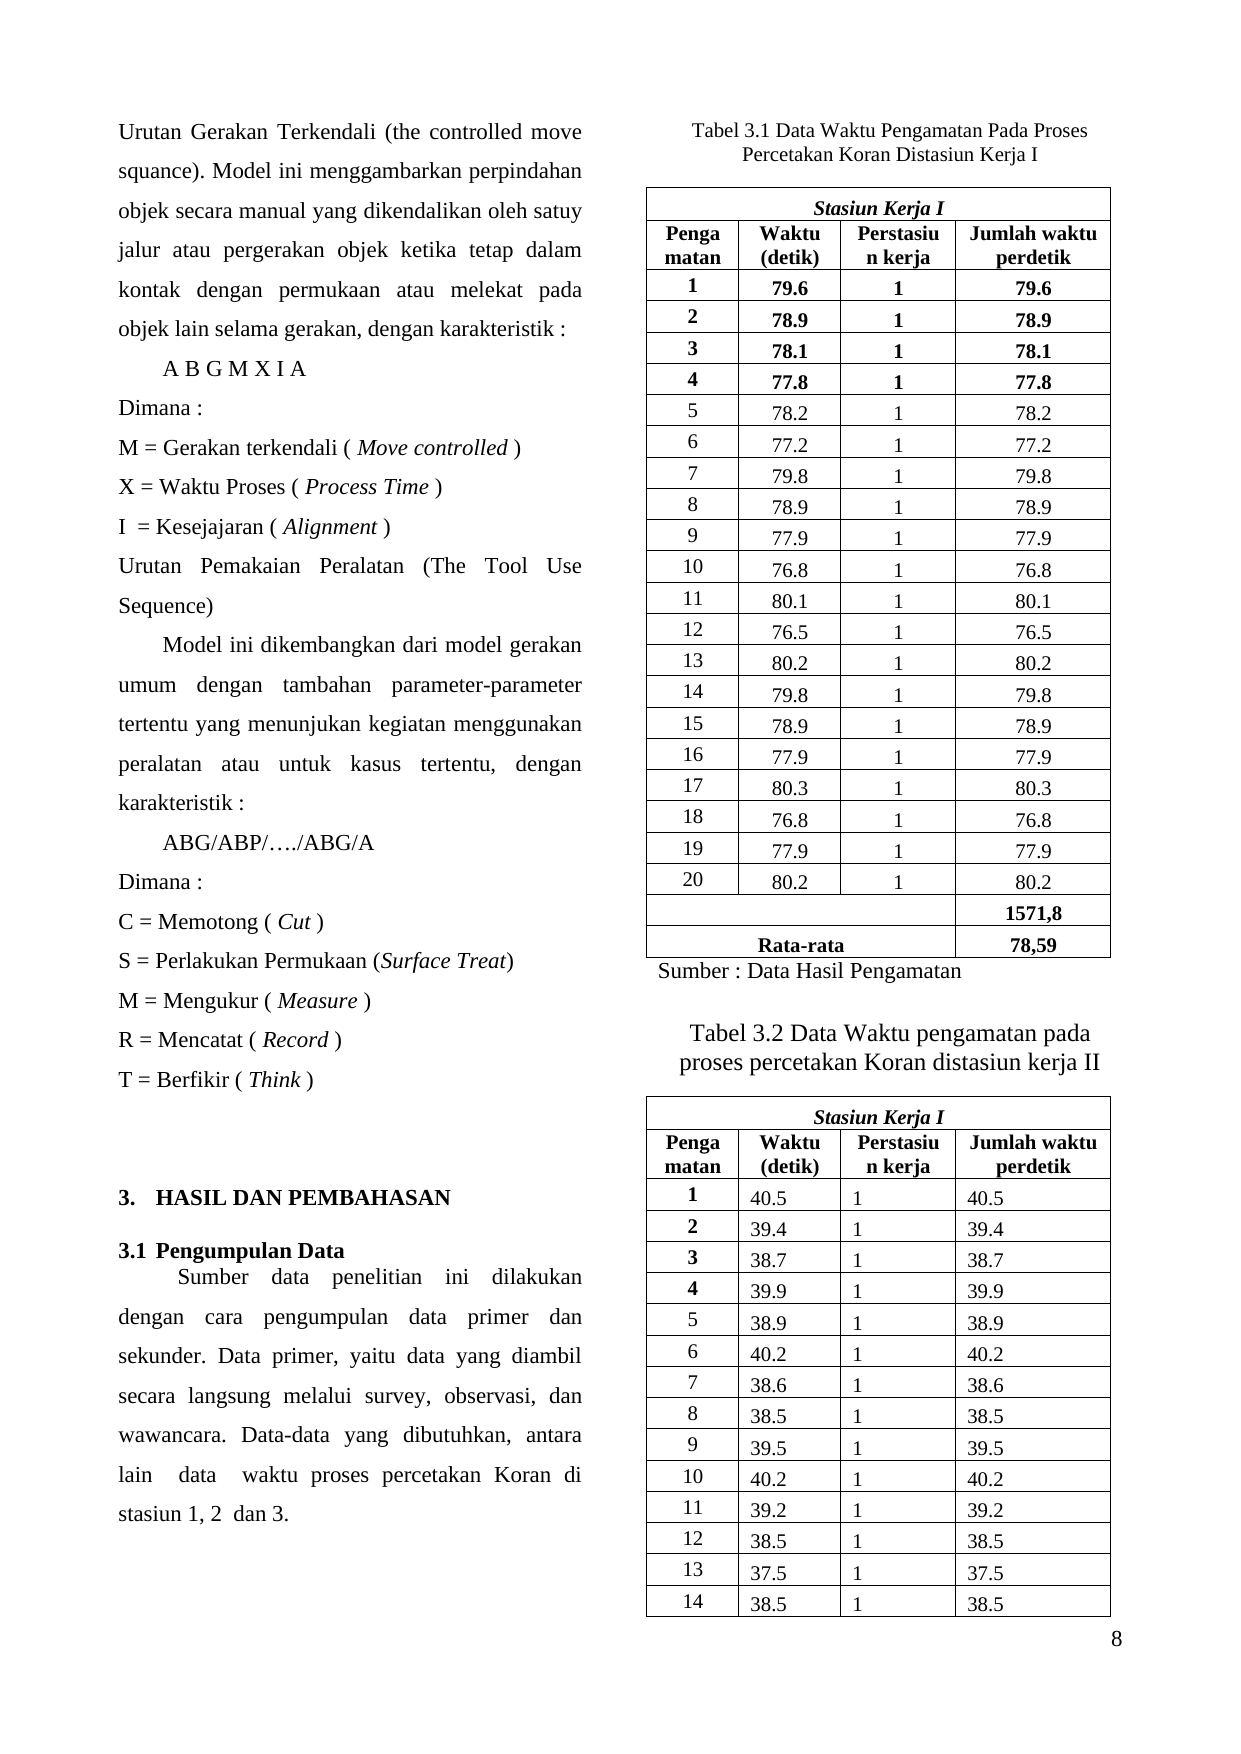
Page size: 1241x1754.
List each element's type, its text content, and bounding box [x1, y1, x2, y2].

table_cell 80.2 [956, 864, 1110, 894]
table_cell 77.9 [739, 833, 840, 863]
table_cell 76.8 [956, 551, 1110, 582]
table_cell 1 [841, 301, 955, 332]
table_cell 37.5 [956, 1554, 1110, 1584]
table_cell 1 [841, 270, 955, 300]
table_cell 1 [841, 1179, 955, 1209]
table_cell 76.8 [739, 551, 840, 582]
table_cell 39.9 [956, 1273, 1110, 1303]
table_cell 80.1 [739, 583, 840, 613]
table_cell 17 [647, 770, 738, 800]
table_cell Jumlah waktu perdetik [956, 1130, 1110, 1178]
table_cell 77.9 [956, 833, 1110, 863]
table_header Stasiun Kerja I [647, 1097, 1110, 1129]
table_cell Waktu (detik) [739, 221, 840, 269]
table_cell 77.9 [739, 520, 840, 550]
table_cell 8 [647, 489, 738, 519]
table_cell 5 [647, 1304, 738, 1334]
table_cell 76.8 [739, 801, 840, 832]
table_cell 79.8 [739, 458, 840, 488]
table_cell 1 [841, 864, 955, 894]
table_cell 1 [841, 1304, 955, 1334]
table_cell 79.8 [739, 676, 840, 707]
table_cell Waktu (detik) [739, 1130, 840, 1178]
table_cell 1 [841, 833, 955, 863]
table_cell 80.2 [739, 645, 840, 675]
table_cell 8 [647, 1398, 738, 1428]
table_cell 38.5 [739, 1398, 840, 1428]
table_cell 38.6 [956, 1367, 1110, 1397]
table_cell 1 [841, 1492, 955, 1522]
table_cell 2 [647, 301, 738, 332]
table_cell 78.9 [956, 301, 1110, 332]
list Urutan Pemakaian Peralatan (The Tool Use Sequence) [118, 552, 583, 618]
table_cell 1 [841, 1367, 955, 1397]
table_cell 12 [647, 1523, 738, 1553]
table_cell 78.1 [956, 333, 1110, 363]
table_cell 1 [841, 1523, 955, 1553]
table_cell 78.1 [739, 333, 840, 363]
table_cell 39.5 [739, 1429, 840, 1459]
table_cell 10 [647, 551, 738, 582]
table_cell 1 [841, 676, 955, 707]
table_cell 6 [647, 1336, 738, 1366]
table_cell 13 [647, 1554, 738, 1584]
table_cell 39.5 [956, 1429, 1110, 1459]
table_cell 79.6 [956, 270, 1110, 300]
table_cell 7 [647, 1367, 738, 1397]
list I = Kesejajaran ( Alignment ) [118, 513, 583, 539]
table_cell 1 [841, 708, 955, 738]
table_cell 38.5 [956, 1398, 1110, 1428]
table_cell 76.8 [956, 801, 1110, 832]
table_cell 38.5 [956, 1586, 1110, 1616]
table_cell 77.9 [956, 739, 1110, 769]
list Pengumpulan Data [118, 1237, 583, 1263]
table_cell 78.9 [956, 708, 1110, 738]
table_cell 1 [841, 458, 955, 488]
table_cell 1 [841, 1429, 955, 1459]
table_cell Perstasiun kerja [841, 221, 955, 269]
text Tabel 3.2 Data Waktu pengamatan pada proses percetakan Koran distasiun kerja II [658, 1018, 1122, 1075]
table_cell 9 [647, 1429, 738, 1459]
table_cell 37.5 [739, 1554, 840, 1584]
table_cell 77.9 [739, 739, 840, 769]
table_cell 40.2 [739, 1461, 840, 1491]
list C = Memotong ( Cut ) [118, 908, 583, 934]
table_cell 1 [841, 645, 955, 675]
table_cell 78.9 [739, 301, 840, 332]
table_cell Jumlah waktu perdetik [956, 221, 1110, 269]
table_cell 1 [647, 270, 738, 300]
table_cell 80.1 [956, 583, 1110, 613]
table_cell 14 [647, 676, 738, 707]
table_cell 79.8 [956, 676, 1110, 707]
table_cell 2 [647, 1211, 738, 1241]
table_cell 38.9 [739, 1304, 840, 1334]
table_cell 78.2 [956, 395, 1110, 425]
table_cell 40.5 [956, 1179, 1110, 1209]
table_cell 1 [841, 426, 955, 457]
table_cell 4 [647, 1273, 738, 1303]
table_cell 13 [647, 645, 738, 675]
table_cell 1 [841, 1273, 955, 1303]
table_cell 1 [841, 1461, 955, 1491]
table_cell 76.5 [739, 614, 840, 644]
table_cell 78.9 [739, 489, 840, 519]
table_cell 1 [841, 1211, 955, 1241]
table_cell 18 [647, 801, 738, 832]
list HASIL DAN PEMBAHASAN [118, 1184, 583, 1211]
table_cell 77.2 [956, 426, 1110, 457]
table_cell 9 [647, 520, 738, 550]
table_cell 3 [647, 333, 738, 363]
table_cell Rata-rata [647, 926, 955, 957]
table_cell 77.8 [956, 364, 1110, 394]
table_cell 80.2 [956, 645, 1110, 675]
table_cell 1 [841, 364, 955, 394]
table_cell 1 [841, 551, 955, 582]
table_cell 19 [647, 833, 738, 863]
table_cell 16 [647, 739, 738, 769]
table_cell 38.5 [739, 1586, 840, 1616]
table_cell 1 [841, 1398, 955, 1428]
table_cell 39.4 [739, 1211, 840, 1241]
table_cell 38.6 [739, 1367, 840, 1397]
text Sumber data penelitian ini dilakukan dengan cara pengumpulan data primer dan sekunder. Data primer, yaitu data yang diambil secara langsung melalui survey, observasi, dan wawancara. Data-data yang dibutuhkan, antara lain data waktu proses percetakan Koran di stasiun 1, 2 dan 3. [118, 1263, 583, 1526]
table_cell 1 [841, 1242, 955, 1272]
table_cell 11 [647, 1492, 738, 1522]
table_cell [647, 895, 955, 925]
table_cell 80.3 [956, 770, 1110, 800]
table_cell 10 [647, 1461, 738, 1491]
table_cell 39.2 [739, 1492, 840, 1522]
text Sumber : Data Hasil Pengamatan [658, 958, 1122, 984]
table_cell 40.2 [956, 1461, 1110, 1491]
list Dimana : [118, 868, 583, 894]
table_cell 1571,8 [956, 895, 1110, 925]
table_cell 1 [841, 489, 955, 519]
table_cell 39.4 [956, 1211, 1110, 1241]
table_cell 79.6 [739, 270, 840, 300]
list M = Mengukur ( Measure ) [118, 987, 583, 1013]
table_cell 7 [647, 458, 738, 488]
table_cell 78.9 [739, 708, 840, 738]
table_cell 80.3 [739, 770, 840, 800]
table_cell 38.7 [956, 1242, 1110, 1272]
table_cell 1 [841, 801, 955, 832]
table_cell 11 [647, 583, 738, 613]
list ABG/ABP/…./ABG/A [118, 829, 583, 855]
table_cell 5 [647, 395, 738, 425]
table_cell 78.9 [956, 489, 1110, 519]
table_cell 80.2 [739, 864, 840, 894]
table_cell 4 [647, 364, 738, 394]
table_cell 1 [841, 333, 955, 363]
table_cell 20 [647, 864, 738, 894]
table_cell 39.2 [956, 1492, 1110, 1522]
table_cell Perstasiun kerja [841, 1130, 955, 1178]
table_cell 1 [841, 583, 955, 613]
table_cell 38.7 [739, 1242, 840, 1272]
table_cell 78.2 [739, 395, 840, 425]
table_cell 1 [841, 1586, 955, 1616]
table_cell 38.5 [956, 1523, 1110, 1553]
list A B G M X I A [118, 355, 583, 381]
table_cell Pengamatan [647, 221, 738, 269]
table_cell Pengamatan [647, 1130, 738, 1178]
table_cell 77.8 [739, 364, 840, 394]
table_cell 77.9 [956, 520, 1110, 550]
table_header Stasiun Kerja I [647, 188, 1110, 220]
list R = Mencatat ( Record ) [118, 1026, 583, 1052]
table_cell 1 [841, 1336, 955, 1366]
table_cell 1 [841, 739, 955, 769]
table_cell 39.9 [739, 1273, 840, 1303]
table_cell 79.8 [956, 458, 1110, 488]
list Dimana : [118, 394, 583, 421]
table_cell 1 [841, 520, 955, 550]
list M = Gerakan terkendali ( Move controlled ) [118, 434, 583, 460]
table_cell 78,59 [956, 926, 1110, 957]
table_cell 1 [841, 770, 955, 800]
table_cell 40.2 [739, 1336, 840, 1366]
table_cell 40.5 [739, 1179, 840, 1209]
list X = Waktu Proses ( Process Time ) [118, 473, 583, 500]
table_cell 1 [647, 1179, 738, 1209]
table_cell 1 [841, 1554, 955, 1584]
list T = Berfikir ( Think ) [118, 1066, 583, 1092]
table_cell 77.2 [739, 426, 840, 457]
list S = Perlakukan Permukaan (Surface Treat) [118, 947, 583, 973]
table_cell 40.2 [956, 1336, 1110, 1366]
table_cell 12 [647, 614, 738, 644]
list Model ini dikembangkan dari model gerakan umum dengan tambahan parameter-parameter tertentu yang menunjukan kegiatan menggunakan peralatan atau untuk kasus tertentu, dengan karakteristik : [118, 631, 583, 816]
table_cell 1 [841, 395, 955, 425]
table_cell 14 [647, 1586, 738, 1616]
table_cell 15 [647, 708, 738, 738]
table_cell 38.5 [739, 1523, 840, 1553]
text Tabel 3.1 Data Waktu Pengamatan Pada Proses Percetakan Koran Distasiun Kerja I [658, 118, 1122, 166]
table_cell 38.9 [956, 1304, 1110, 1334]
table_cell 3 [647, 1242, 738, 1272]
table_cell 76.5 [956, 614, 1110, 644]
list Urutan Gerakan Terkendali (the controlled move squance). Model ini menggambarkan perpindahan objek secara manual yang dikendalikan oleh satuy jalur atau pergerakan objek ketika tetap dalam kontak dengan permukaan atau melekat pada objek lain selama gerakan, dengan karakteristik : [118, 118, 583, 342]
table_cell 6 [647, 426, 738, 457]
table_cell 1 [841, 614, 955, 644]
